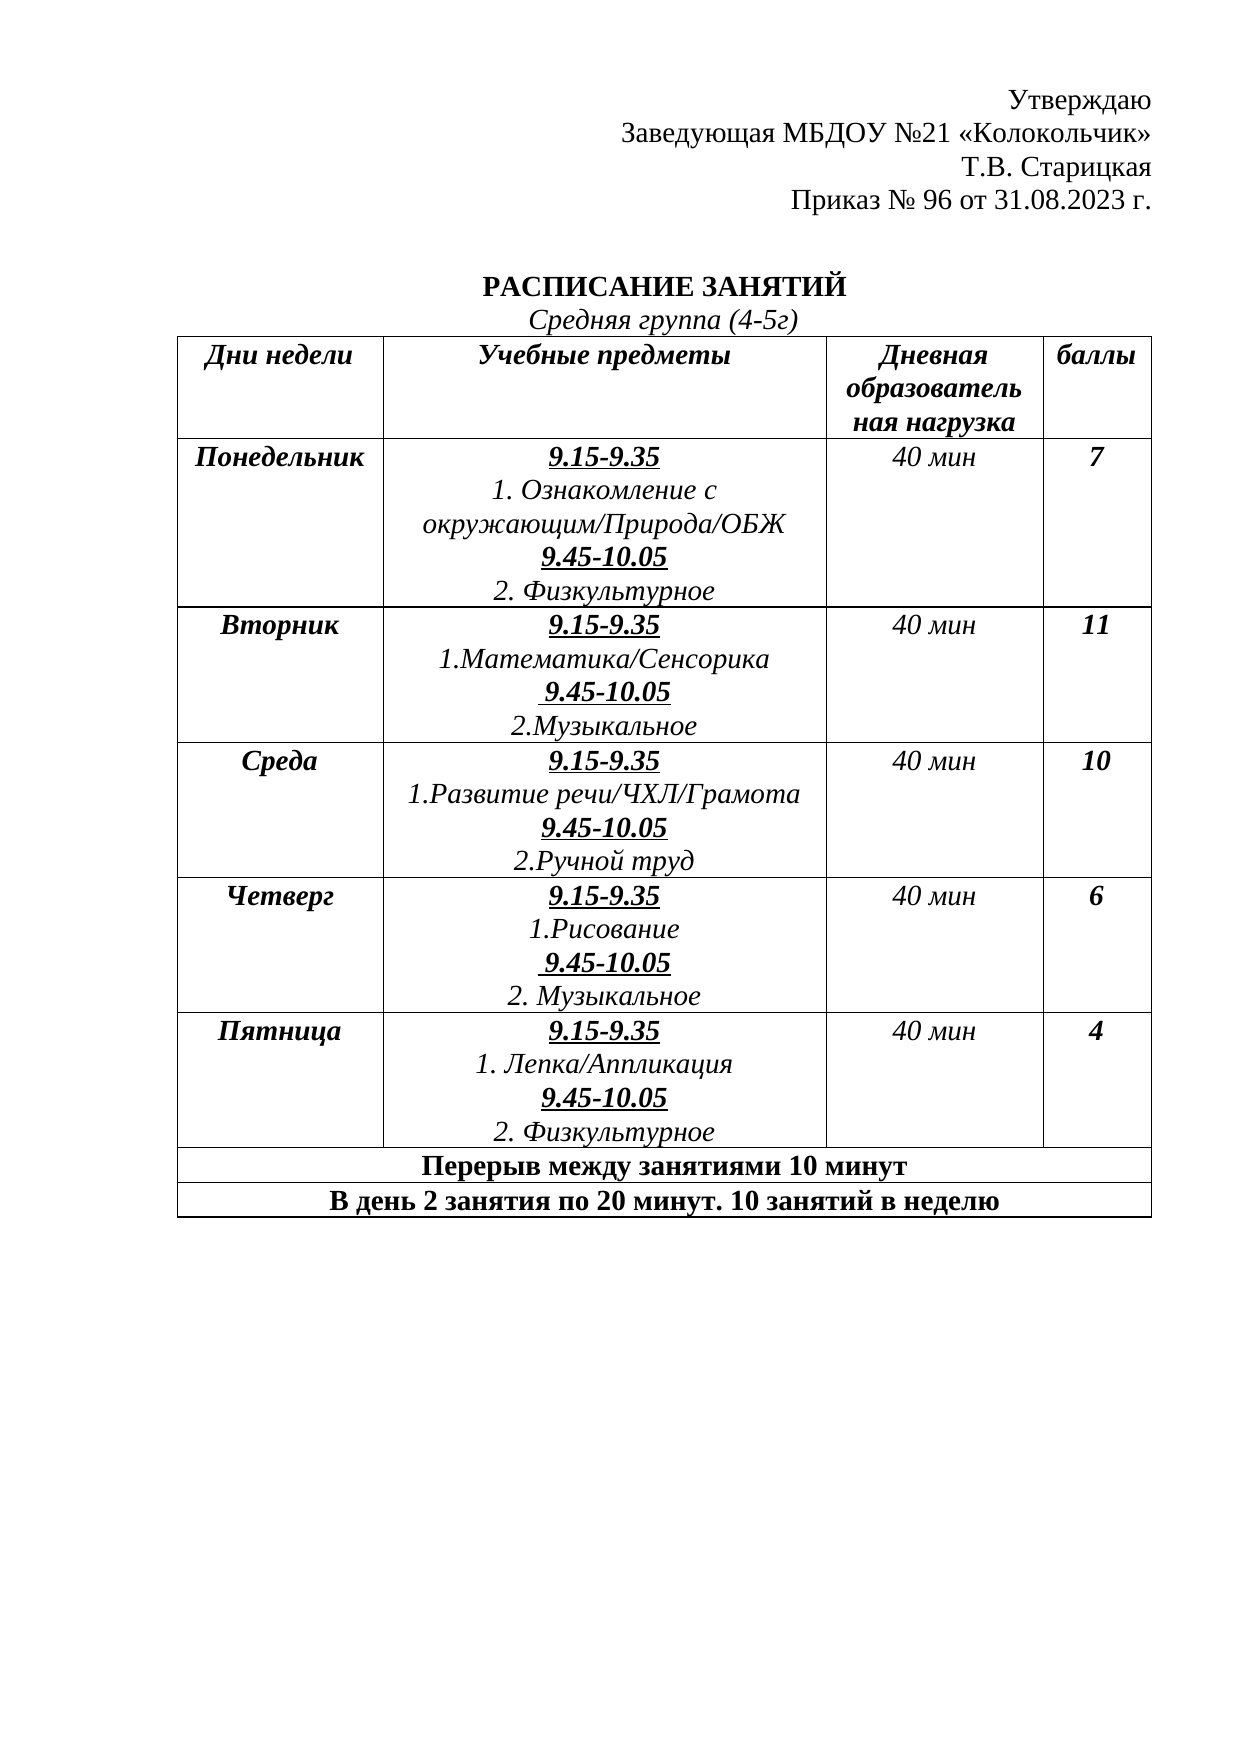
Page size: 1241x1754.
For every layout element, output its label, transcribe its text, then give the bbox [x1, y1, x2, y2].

table_cell 7 [1044, 439, 1151, 606]
text Приказ № 96 от 31.08.2023 г. [177, 182, 1152, 216]
table_cell 9.15-9.35 1.Развитие речи/ЧХЛ/Грамота 9.45-10.05 2.Ручной труд [384, 743, 826, 877]
table_cell Четверг [178, 878, 383, 1012]
table_header Учебные предметы [384, 337, 826, 438]
table_header Дневная образовательная нагрузка [827, 337, 1043, 438]
text Т.В. Старицкая [177, 149, 1152, 182]
table_cell 9.15-9.35 1.Рисование 9.45-10.05 2. Музыкальное [384, 878, 826, 1012]
table_cell В день 2 занятия по 20 минут. 10 занятий в неделю [178, 1183, 1151, 1216]
text Заведующая МБДОУ №21 «Колокольчик» [177, 115, 1152, 149]
text Утверждаю [177, 82, 1152, 115]
table_cell Перерыв между занятиями 10 минут [178, 1148, 1151, 1182]
table_cell Вторник [178, 608, 383, 742]
table_cell 9.15-9.35 1.Математика/Сенсорика 9.45-10.05 2.Музыкальное [384, 608, 826, 742]
table_cell 40 мин [827, 1013, 1043, 1147]
text Средняя группа (4-5г) [177, 302, 1152, 336]
table_cell Среда [178, 743, 383, 877]
table_cell 40 мин [827, 878, 1043, 1012]
table_cell 40 мин [827, 743, 1043, 877]
text РАСПИСАНИЕ ЗАНЯТИЙ [177, 269, 1152, 302]
table_cell 10 [1044, 743, 1151, 877]
table_cell 9.15-9.35 1. Ознакомление с окружающим/Природа/ОБЖ 9.45-10.05 2. Физкультурное [384, 439, 826, 606]
table_cell 6 [1044, 878, 1151, 1012]
table_cell 9.15-9.35 1. Лепка/Аппликация 9.45-10.05 2. Физкультурное [384, 1013, 826, 1147]
table_cell 11 [1044, 608, 1151, 742]
table_header баллы [1044, 337, 1151, 438]
table_cell 40 мин [827, 608, 1043, 742]
table_header Дни недели [178, 337, 383, 438]
table_cell Пятница [178, 1013, 383, 1147]
table_cell 40 мин [827, 439, 1043, 606]
table_cell Понедельник [178, 439, 383, 606]
table_cell 4 [1044, 1013, 1151, 1147]
